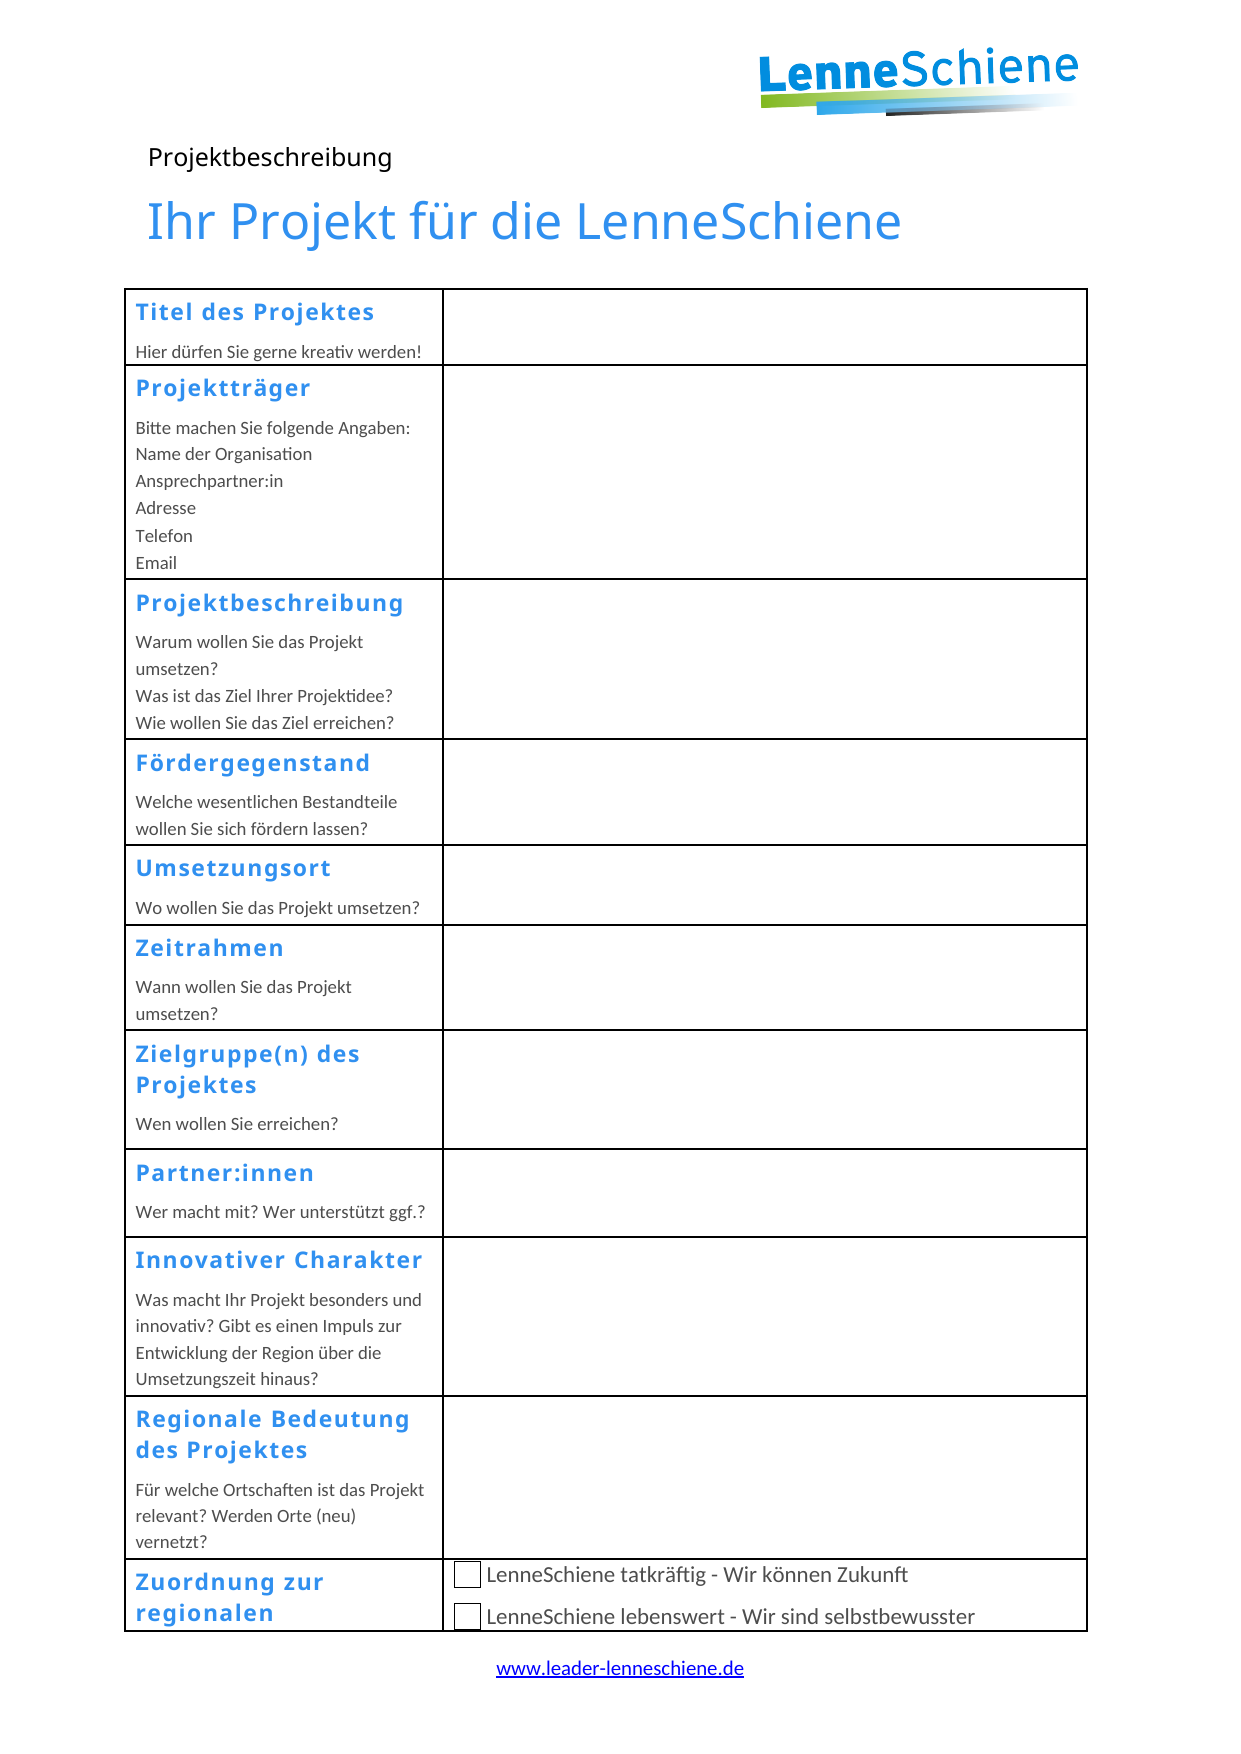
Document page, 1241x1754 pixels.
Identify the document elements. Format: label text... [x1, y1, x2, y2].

table_cell Partner:innen Wer macht mit? Wer unterstützt ggf.? [126, 1150, 442, 1236]
table_cell Umsetzungsort Wo wollen Sie das Projekt umsetzen? [126, 846, 442, 923]
table_cell [444, 846, 1086, 923]
table_cell Regionale Bedeutung des Projektes Für welche Ortschaften ist das Projekt relevant? Werden Orte (neu) vernetzt? [126, 1397, 442, 1558]
table_cell Projektbeschreibung Warum wollen Sie das Projekt umsetzen? Was ist das Ziel Ihrer Projektidee? Wie wollen Sie das Ziel erreichen? [126, 580, 442, 738]
table_header Titel des Projektes Hier dürfen Sie gerne kreativ werden! [126, 290, 442, 364]
table_cell [444, 1150, 1086, 1236]
table_cell Zielgruppe(n) des Projektes Wen wollen Sie erreichen? [126, 1031, 442, 1148]
table_cell [444, 366, 1086, 578]
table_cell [444, 1560, 1086, 1630]
text Ihr Projekt für die LenneSchiene [148, 186, 1093, 254]
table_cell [126, 1560, 442, 1630]
table_cell [444, 1238, 1086, 1394]
table_cell Innovativer Charakter Was macht Ihr Projekt besonders und innovativ? Gibt es einen Impuls zur Entwicklung der Region über die Umsetzungszeit hinaus? [126, 1238, 442, 1394]
table_cell [444, 740, 1086, 844]
table_cell [444, 1031, 1086, 1148]
picture [745, 23, 1093, 140]
table_cell [444, 926, 1086, 1029]
table_cell Zeitrahmen Wann wollen Sie das Projekt umsetzen? [126, 926, 442, 1029]
table_cell [444, 580, 1086, 738]
table_cell [444, 1397, 1086, 1558]
table_cell Projektträger Bitte machen Sie folgende Angaben: Name der Organisation Ansprechpartner:in Adresse Telefon Email [126, 366, 442, 578]
table_cell Fördergegenstand Welche wesentlichen Bestandteile wollen Sie sich fördern lassen? [126, 740, 442, 844]
table_header [444, 290, 1086, 364]
